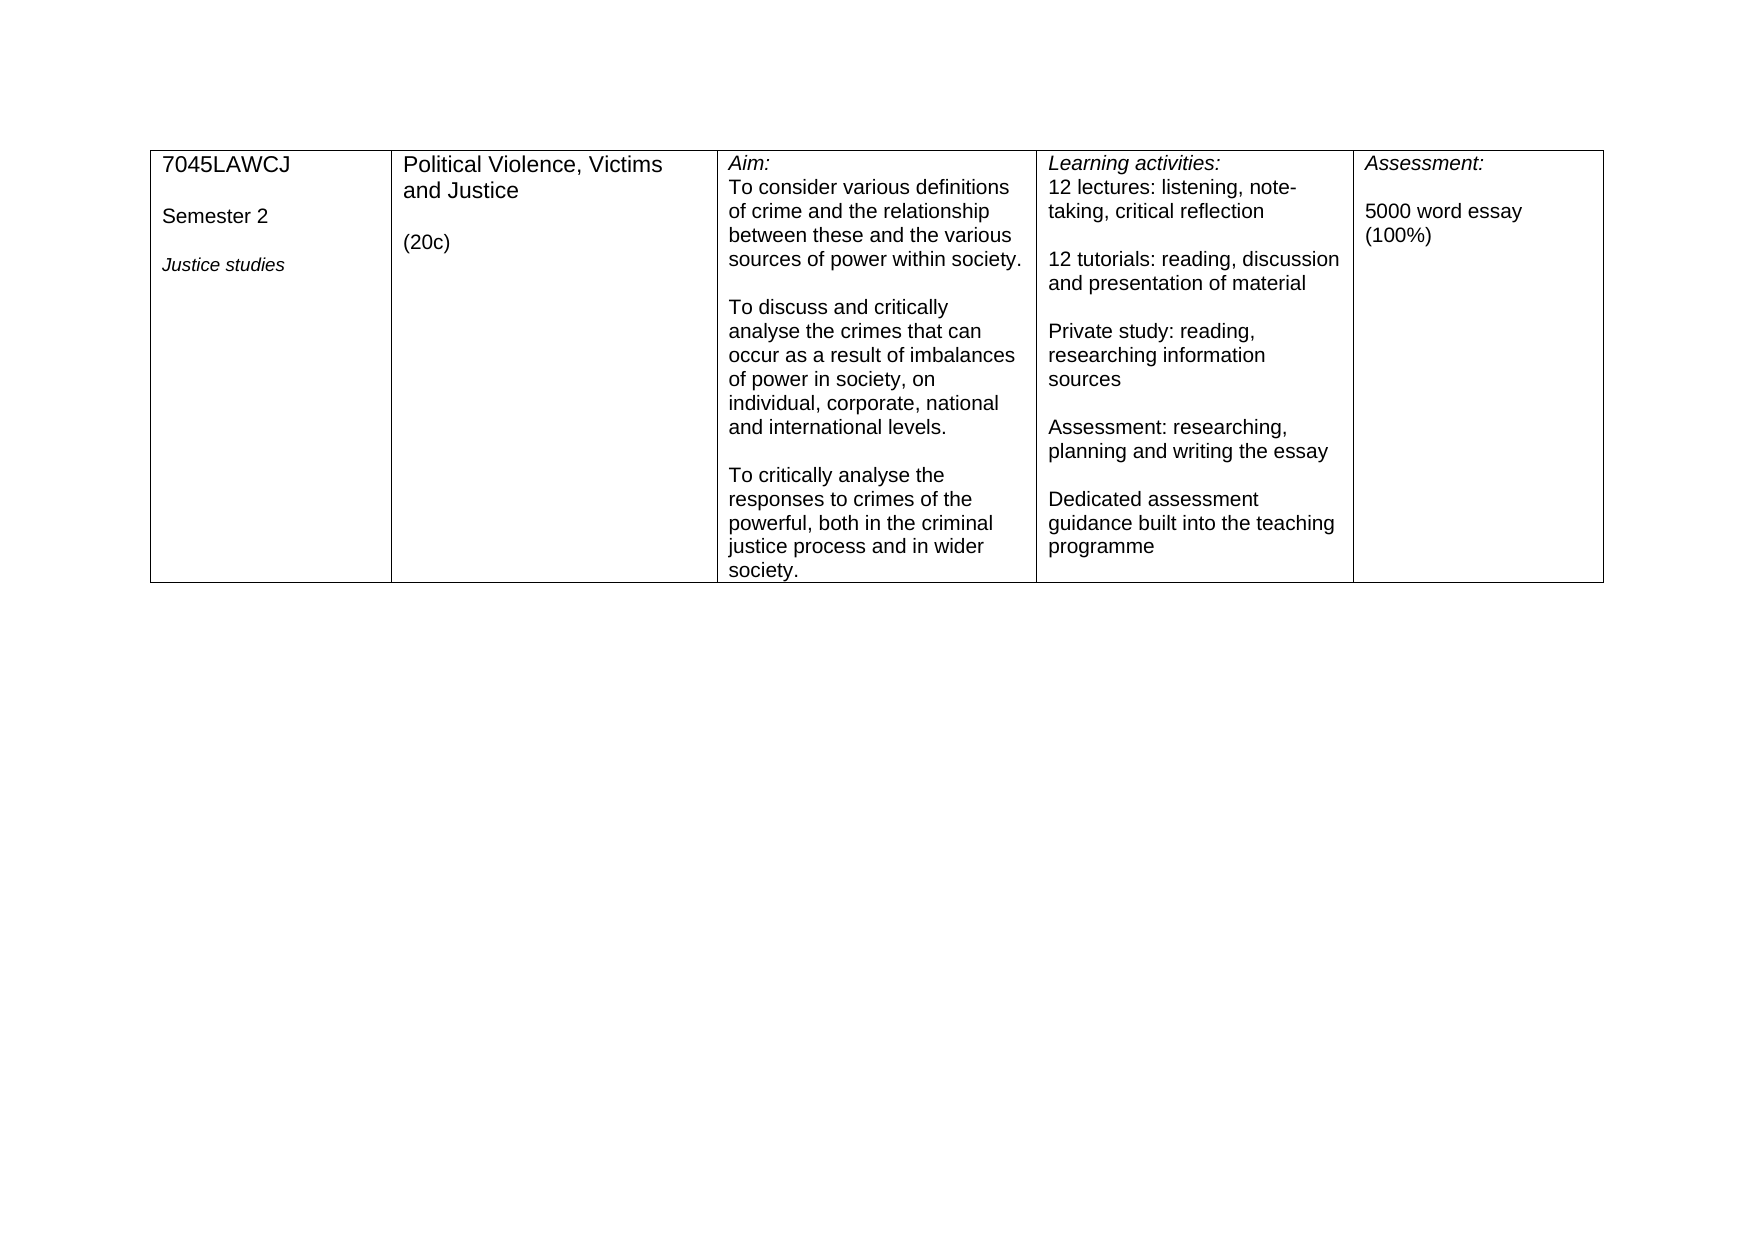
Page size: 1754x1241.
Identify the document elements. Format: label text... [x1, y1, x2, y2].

table_cell Learning activities: 12 lectures: listening, note-taking, critical reflection 12 tutorials: reading, discussion and presentation of material Private study: reading, researching information sources Assessment: researching, planning and writing the essay Dedicated assessment guidance built into the teaching programme [1037, 151, 1353, 582]
table_cell 7045LAWCJ Semester 2 Justice studies [151, 151, 391, 582]
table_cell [1354, 151, 1603, 582]
table_cell Aim: To consider various definitions of crime and the relationship between these and the various sources of power within society. To discuss and critically analyse the crimes that can occur as a result of imbalances of power in society, on individual, corporate, national and international levels. To critically analyse the responses to crimes of the powerful, both in the criminal justice process and in wider society. [718, 151, 1036, 582]
table_cell Political Violence, Victims and Justice (20c) [392, 151, 717, 582]
